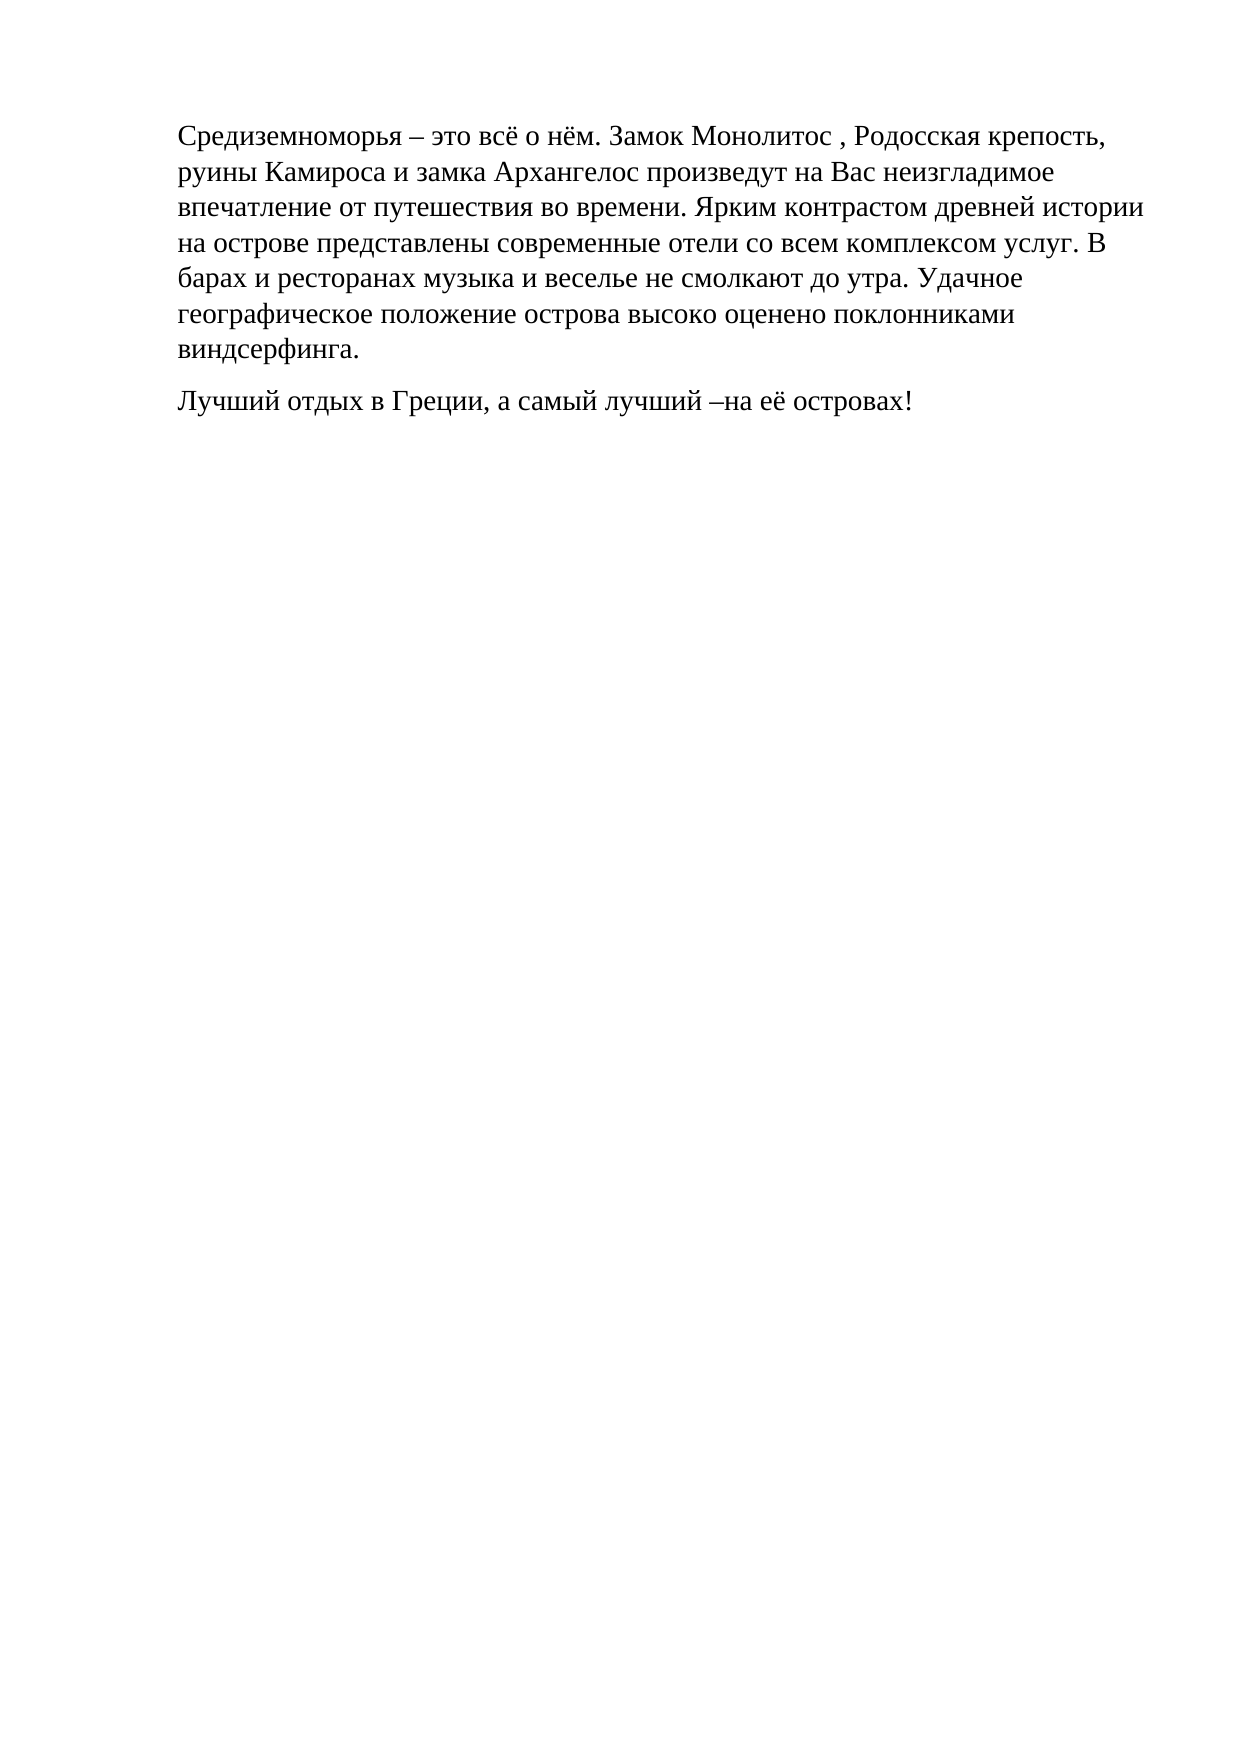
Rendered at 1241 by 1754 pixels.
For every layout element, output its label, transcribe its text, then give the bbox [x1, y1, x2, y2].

text Лучший отдых в Греции, а самый лучший –на её островах! [177, 383, 1152, 417]
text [177, 118, 1152, 365]
